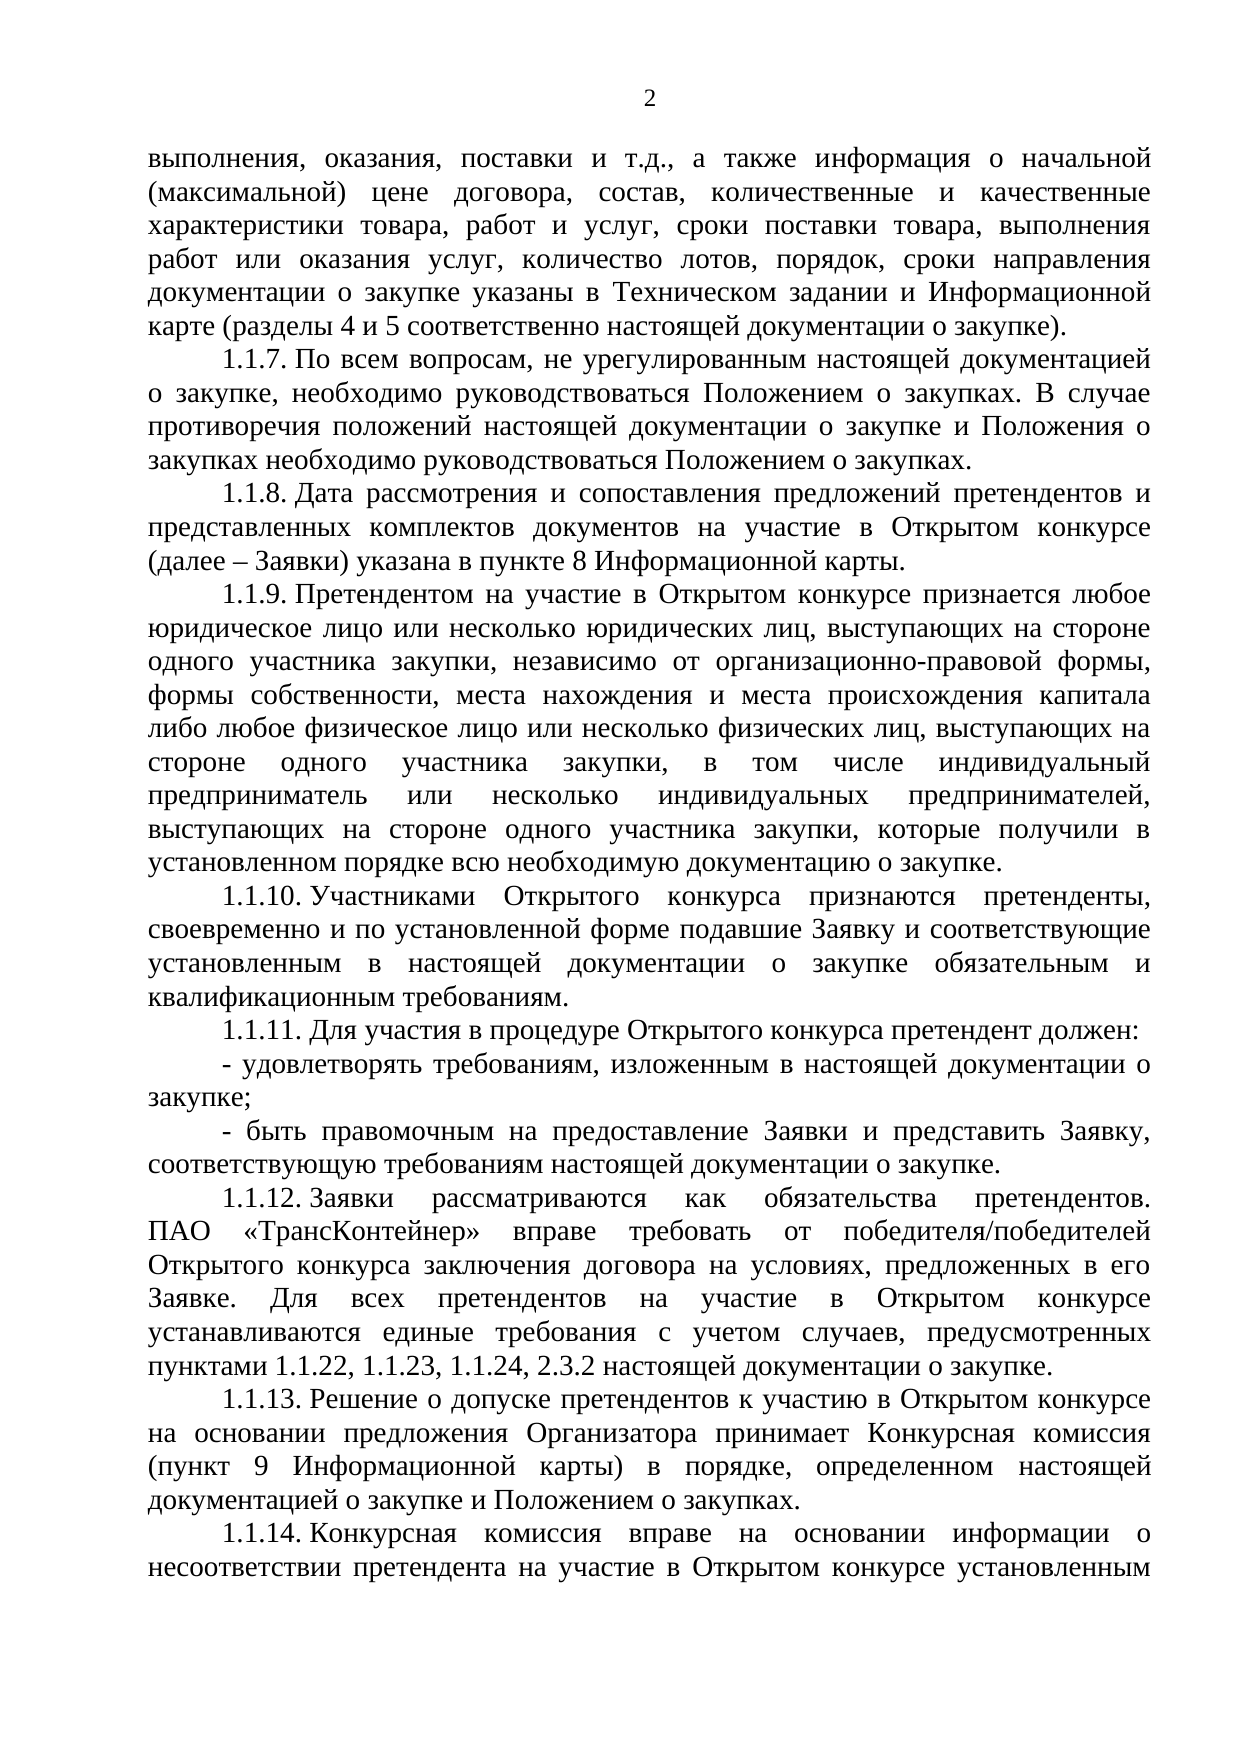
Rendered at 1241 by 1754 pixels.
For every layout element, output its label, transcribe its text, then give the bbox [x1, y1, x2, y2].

text - быть правомочным на предоставление Заявки и представить Заявку, соответствующую требованиям настоящей документации о закупке. [148, 1113, 1152, 1180]
list Претендентом на участие в Открытом конкурсе признается любое юридическое лицо или несколько юридических лиц, выступающих на стороне одного участника закупки, независимо от организационно-правовой формы, формы собственности, места нахождения и места происхождения капитала либо любое физическое лицо или несколько физических лиц, выступающих на стороне одного участника закупки, в том числе индивидуальный предприниматель или несколько индивидуальных предпринимателей, выступающих на стороне одного участника закупки, которые получили в установленном порядке всю необходимую документацию о закупке. [148, 576, 1152, 878]
list Решение о допуске претендентов к участию в Открытом конкурсе на основании предложения Организатора принимает Конкурсная комиссия (пункт 9 Информационной карты) в порядке, определенном настоящей документацией о закупке и Положением о закупках. [148, 1381, 1152, 1515]
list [148, 140, 1152, 341]
list Заявки рассматриваются как обязательства претендентов. ПАО «ТрансКонтейнер» вправе требовать от победителя/победителей Открытого конкурса заключения договора на условиях, предложенных в его Заявке. Для всех претендентов на участие в Открытом конкурсе устанавливаются единые требования с учетом случаев, предусмотренных пунктами 1.1.22, 1.1.23, 1.1.24, 2.3.2 настоящей документации о закупке. [148, 1180, 1152, 1381]
text - удовлетворять требованиям, изложенным в настоящей документации о закупке; [148, 1046, 1152, 1113]
list Для участия в процедуре Открытого конкурса претендент должен: [148, 1012, 1152, 1046]
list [148, 1515, 1152, 1582]
list Участниками Открытого конкурса признаются претенденты, своевременно и по установленной форме подавшие Заявку и соответствующие установленным в настоящей документации о закупке обязательным и квалификационным требованиям. [148, 878, 1152, 1012]
list Дата рассмотрения и сопоставления предложений претендентов и представленных комплектов документов на участие в Открытом конкурсе (далее – Заявки) указана в пункте 8 Информационной карты. [148, 476, 1152, 576]
list По всем вопросам, не урегулированным настоящей документацией о закупке, необходимо руководствоваться Положением о закупках. В случае противоречия положений настоящей документации о закупке и Положения о закупках необходимо руководствоваться Положением о закупках. [148, 341, 1152, 476]
